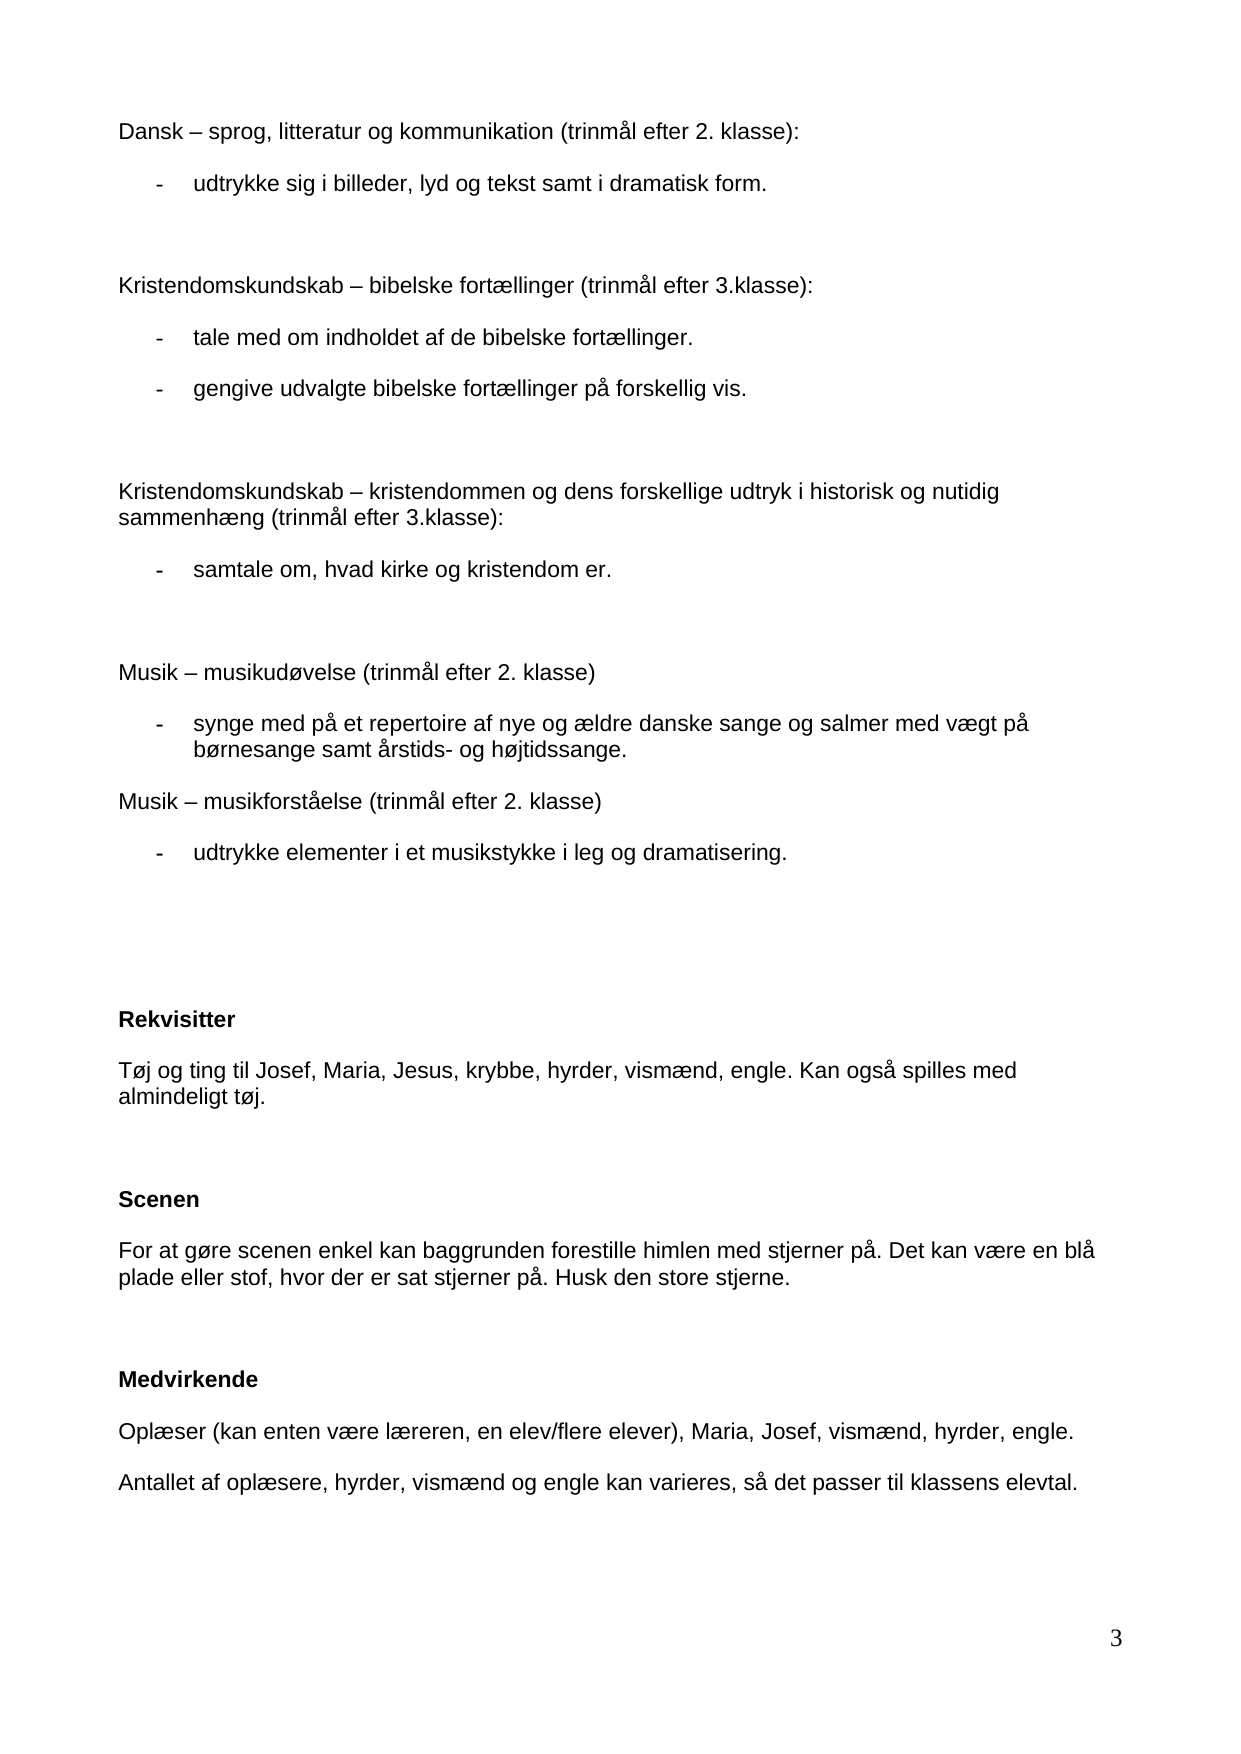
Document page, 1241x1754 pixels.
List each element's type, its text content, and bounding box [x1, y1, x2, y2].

list udtrykke elementer i et musikstykke i leg og dramatisering. [156, 839, 1122, 865]
text Tøj og ting til Josef, Maria, Jesus, krybbe, hyrder, vismænd, engle. Kan også spilles med almindeligt tøj. [118, 1057, 1122, 1110]
text Antallet af oplæsere, hyrder, vismænd og engle kan varieres, så det passer til klassens elevtal. [118, 1469, 1122, 1496]
text Scenen [118, 1186, 1122, 1212]
subtitle Medvirkende [118, 1366, 1122, 1393]
text Kristendomskundskab – bibelske fortællinger (trinmål efter 3.klasse): [118, 272, 1122, 299]
list synge med på et repertoire af nye og ældre danske sange og salmer med vægt på børnesange samt årstids- og højtidssange. [156, 710, 1122, 763]
list samtale om, hvad kirke og kristendom er. [156, 556, 1122, 582]
text Kristendomskundskab – kristendommen og dens forskellige udtryk i historisk og nutidig sammenhæng (trinmål efter 3.klasse): [118, 478, 1122, 531]
text Dansk – sprog, litteratur og kommunikation (trinmål efter 2. klasse): [118, 118, 1122, 144]
text Rekvisitter [118, 1006, 1122, 1032]
list gengive udvalgte bibelske fortællinger på forskellig vis. [156, 375, 1122, 402]
list tale med om indholdet af de bibelske fortællinger. [156, 324, 1122, 350]
list udtrykke sig i billeder, lyd og tekst samt i dramatisk form. [156, 169, 1122, 196]
subtitle Oplæser (kan enten være læreren, en elev/flere elever), Maria, Josef, vismænd, hyrder, engle. [118, 1418, 1122, 1444]
text For at gøre scenen enkel kan baggrunden forestille himlen med stjerner på. Det kan være en blå plade eller stof, hvor der er sat stjerner på. Husk den store stjerne. [118, 1237, 1122, 1290]
text Musik – musikforståelse (trinmål efter 2. klasse) [118, 788, 1122, 814]
text Musik – musikudøvelse (trinmål efter 2. klasse) [118, 658, 1122, 685]
